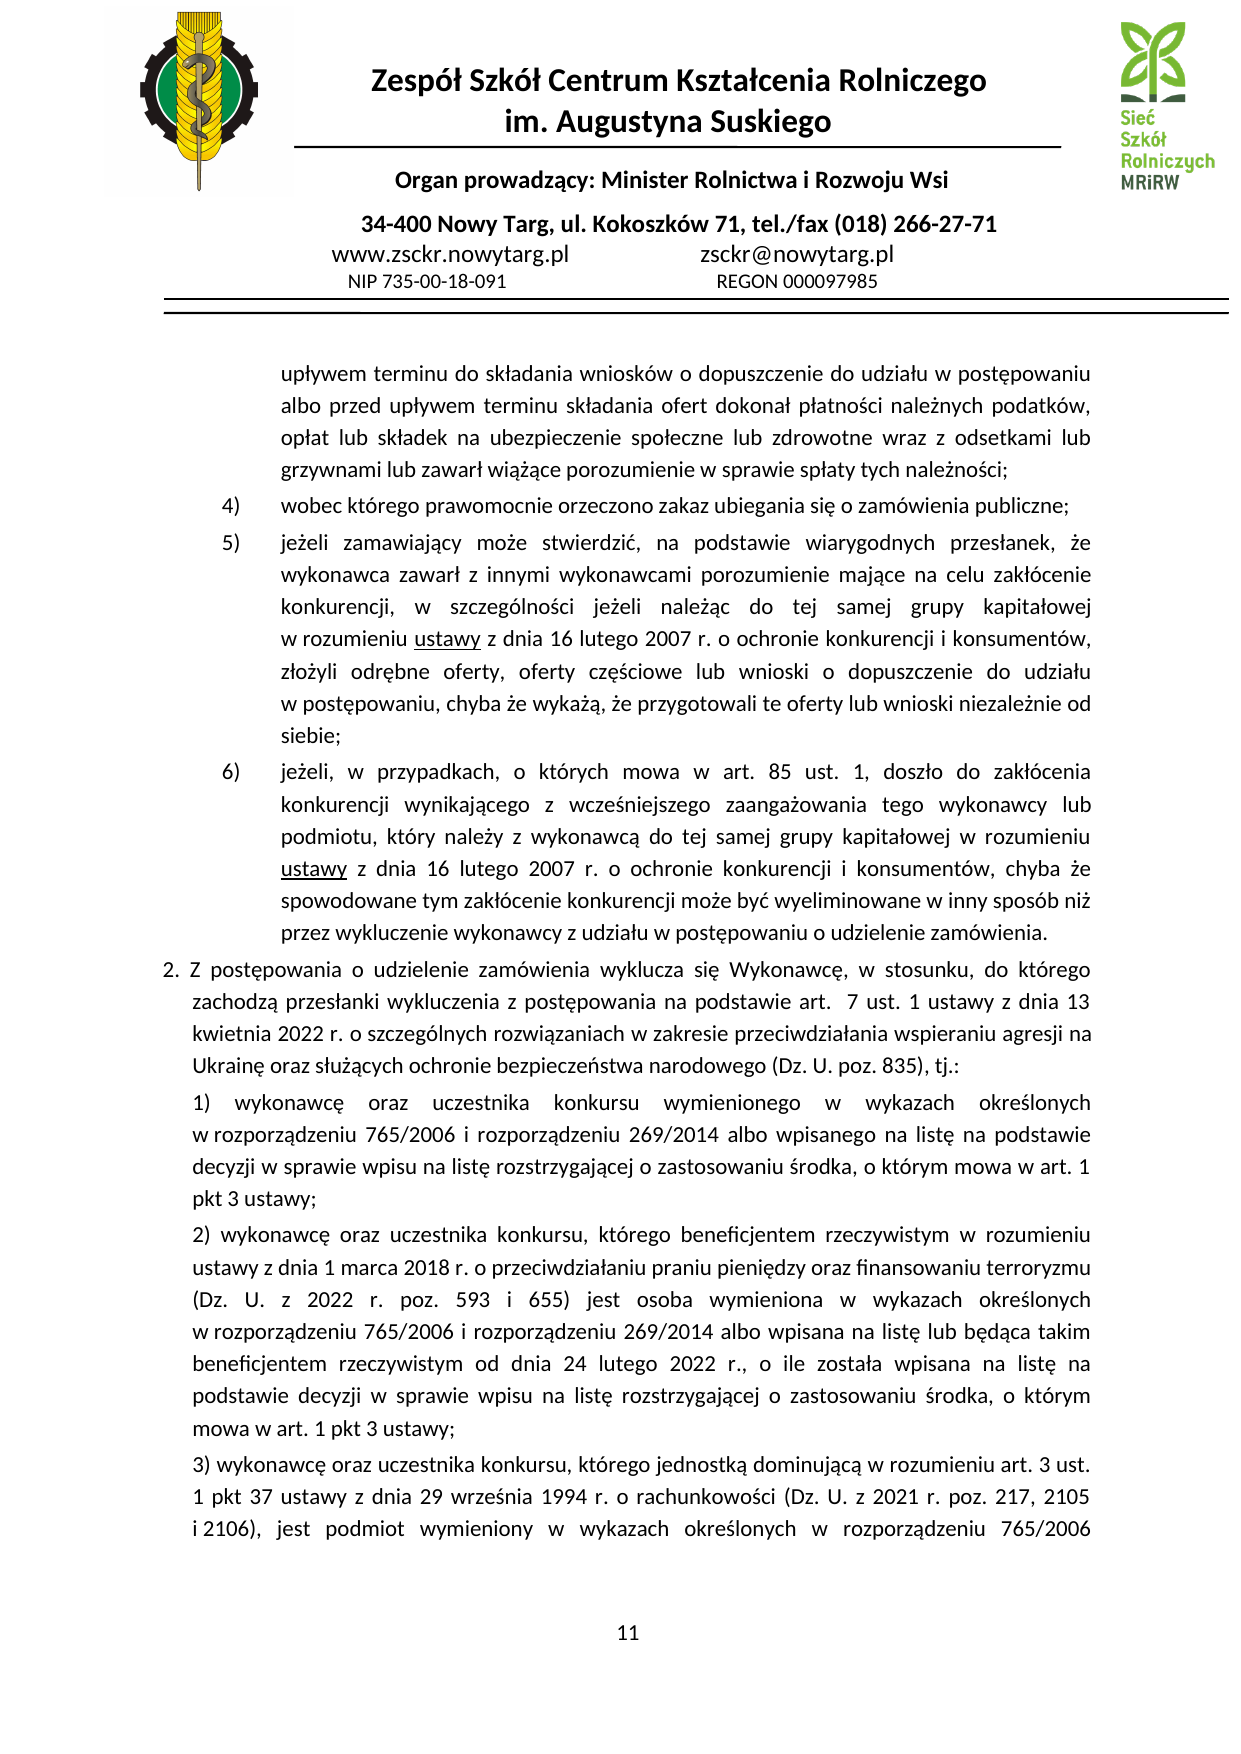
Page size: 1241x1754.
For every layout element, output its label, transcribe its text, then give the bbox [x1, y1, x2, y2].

text 1) wykonawcę oraz uczestnika konkursu wymienionego w wykazach określonych w rozporządzeniu 765/2006 i rozporządzeniu 269/2014 albo wpisanego na listę na podstawie decyzji w sprawie wpisu na listę rozstrzygającej o zastosowaniu środka, o którym mowa w art. 1 pkt 3 ustawy; [192, 1088, 1093, 1212]
text 6) jeżeli, w przypadkach, o których mowa w art. 85 ust. 1, doszło do zakłócenia konkurencji wynikającego z wcześniejszego zaangażowania tego wykonawcy lub podmiotu, który należy z wykonawcą do tej samej grupy kapitałowej w rozumieniu ustawy z dnia 16 lutego 2007 r. o ochronie konkurencji i konsumentów, chyba że spowodowane tym zakłócenie konkurencji może być wyeliminowane w inny sposób niż przez wykluczenie wykonawcy z udziału w postępowaniu o udzielenie zamówienia. [222, 757, 1093, 946]
text 4) wobec którego prawomocnie orzeczono zakaz ubiegania się o zamówienia publiczne; [222, 492, 1093, 520]
picture [1105, 6, 1229, 204]
picture [103, 6, 295, 197]
text 5) jeżeli zamawiający może stwierdzić, na podstawie wiarygodnych przesłanek, że wykonawca zawarł z innymi wykonawcami porozumienie mające na celu zakłócenie konkurencji, w szczególności jeżeli należąc do tej samej grupy kapitałowej w rozumieniu ustawy z dnia 16 lutego 2007 r. o ochronie konkurencji i konsumentów, złożyli odrębne oferty, oferty częściowe lub wnioski o dopuszczenie do udziału w postępowaniu, chyba że wykażą, że przygotowali te oferty lub wnioski niezależnie od siebie; [222, 528, 1093, 749]
text 2) wykonawcę oraz uczestnika konkursu, którego beneficjentem rzeczywistym w rozumieniu ustawy z dnia 1 marca 2018 r. o przeciwdziałaniu praniu pieniędzy oraz finansowaniu terroryzmu (Dz. U. z 2022 r. poz. 593 i 655) jest osoba wymieniona w wykazach określonych w rozporządzeniu 765/2006 i rozporządzeniu 269/2014 albo wpisana na listę lub będąca takim beneficjentem rzeczywistym od dnia 24 lutego 2022 r., o ile została wpisana na listę na podstawie decyzji w sprawie wpisu na listę rozstrzygającej o zastosowaniu środka, o którym mowa w art. 1 pkt 3 ustawy; [192, 1221, 1093, 1442]
text 2. Z postępowania o udzielenie zamówienia wyklucza się Wykonawcę, w stosunku, do którego zachodzą przesłanki wykluczenia z postępowania na podstawie art. 7 ust. 1 ustawy z dnia 13 kwietnia 2022 r. o szczególnych rozwiązaniach w zakresie przeciwdziałania wspieraniu agresji na Ukrainę oraz służących ochronie bezpieczeństwa narodowego (Dz. U. poz. 835), tj.: [162, 955, 1093, 1079]
